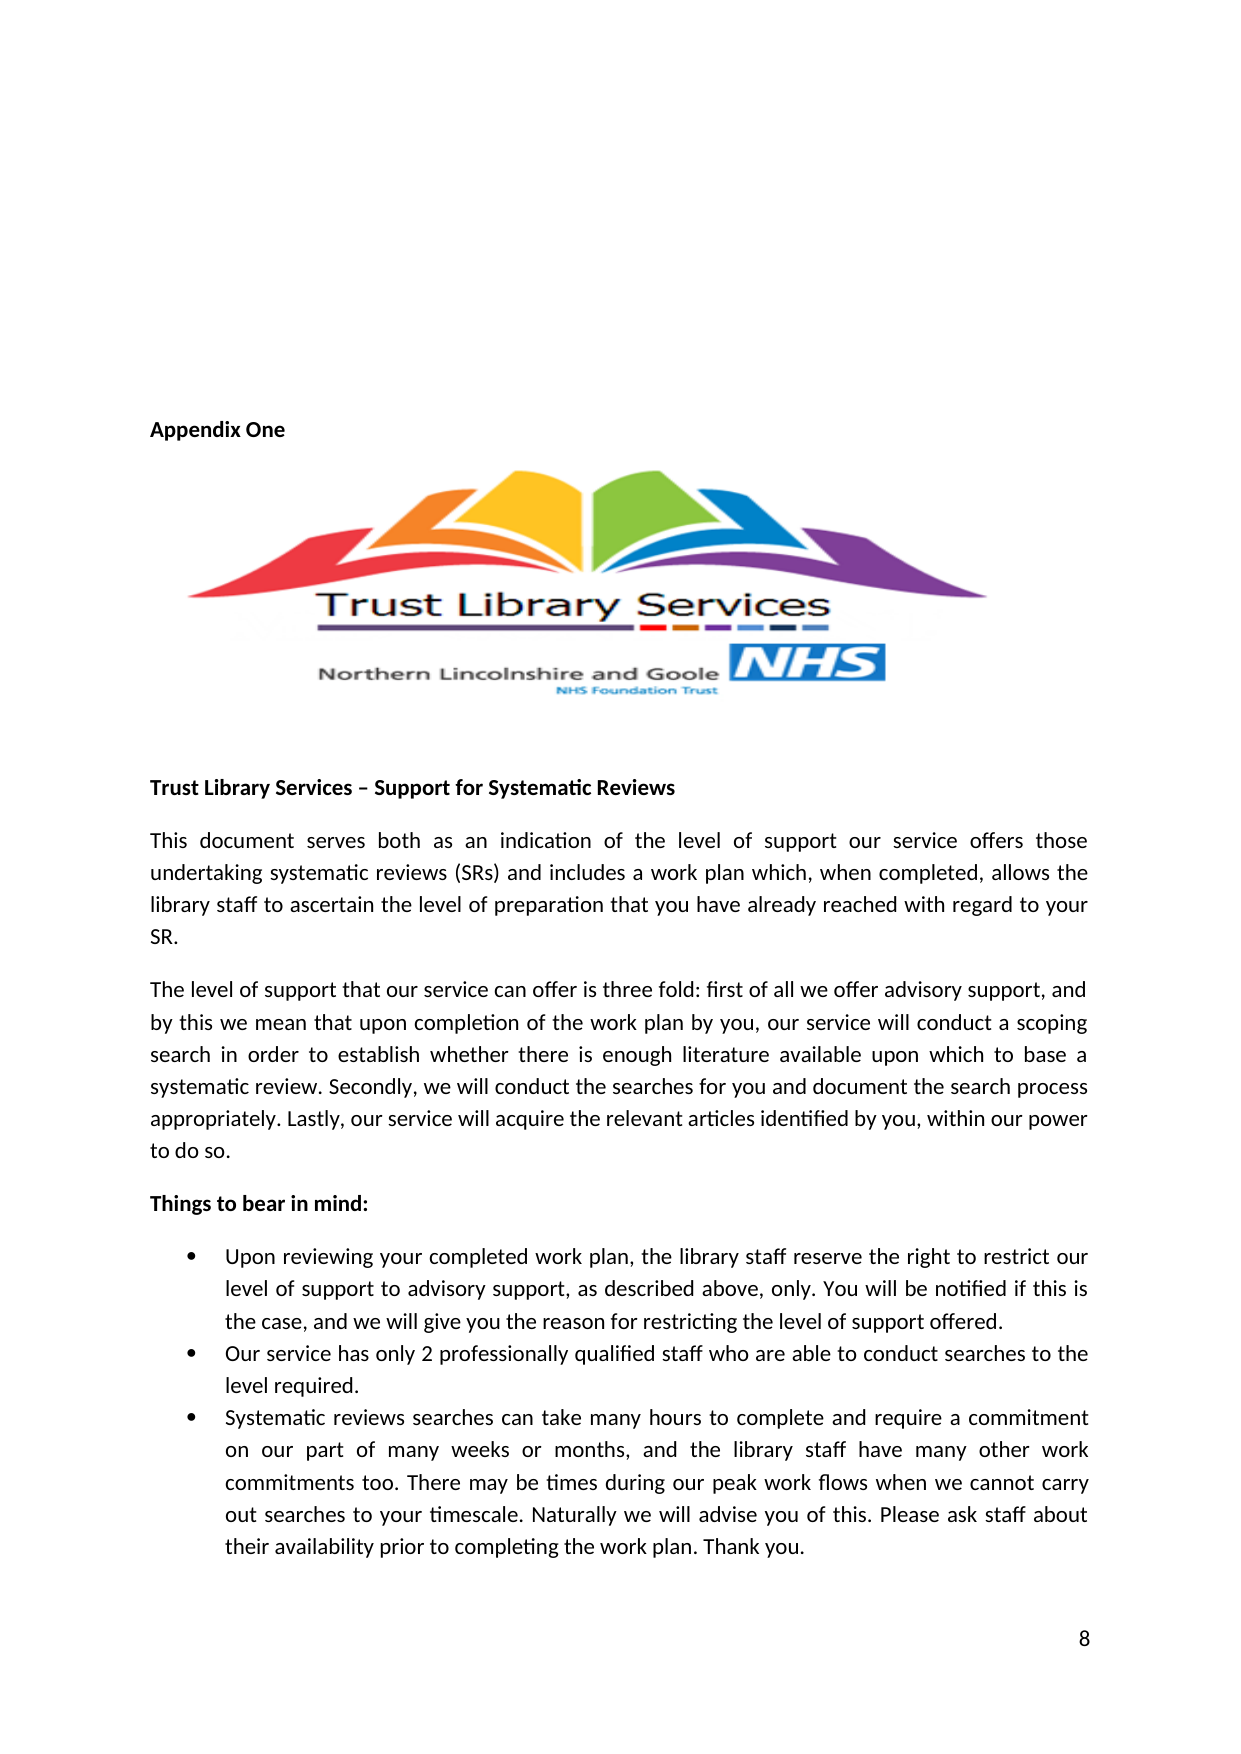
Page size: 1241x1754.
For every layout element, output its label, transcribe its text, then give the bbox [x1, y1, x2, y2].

list Upon reviewing your completed work plan, the library staff reserve the right to restrict our level of support to advisory support, as described above, only. You will be notified if this is the case, and we will give you the reason for restricting the level of support offered. [187, 1242, 1090, 1335]
text The level of support that our service can offer is three fold: first of all we offer advisory support, and by this we mean that upon completion of the work plan by you, our service will conduct a scoping search in order to establish whether there is enough literature available upon which to base a systematic review. Secondly, we will conduct the searches for you and document the search process appropriately. Lastly, our service will acquire the relevant articles identified by you, within our power to do so. [150, 975, 1090, 1164]
list Our service has only 2 professionally qualified staff who are able to conduct searches to the level required. [187, 1339, 1090, 1399]
picture [150, 468, 1044, 748]
text This document serves both as an indication of the level of support our service offers those undertaking systematic reviews (SRs) and includes a work plan which, when completed, allows the library staff to ascertain the level of preparation that you have already reached with regard to your SR. [150, 826, 1090, 950]
text Trust Library Services – Support for Systematic Reviews [150, 773, 1090, 801]
text Appendix One [150, 415, 1090, 443]
list Systematic reviews searches can take many hours to complete and require a commitment on our part of many weeks or months, and the library staff have many other work commitments too. There may be times during our peak work flows when we cannot carry out searches to your timescale. Naturally we will advise you of this. Please ask staff about their availability prior to completing the work plan. Thank you. [187, 1403, 1090, 1560]
text Things to bear in mind: [150, 1189, 1090, 1217]
